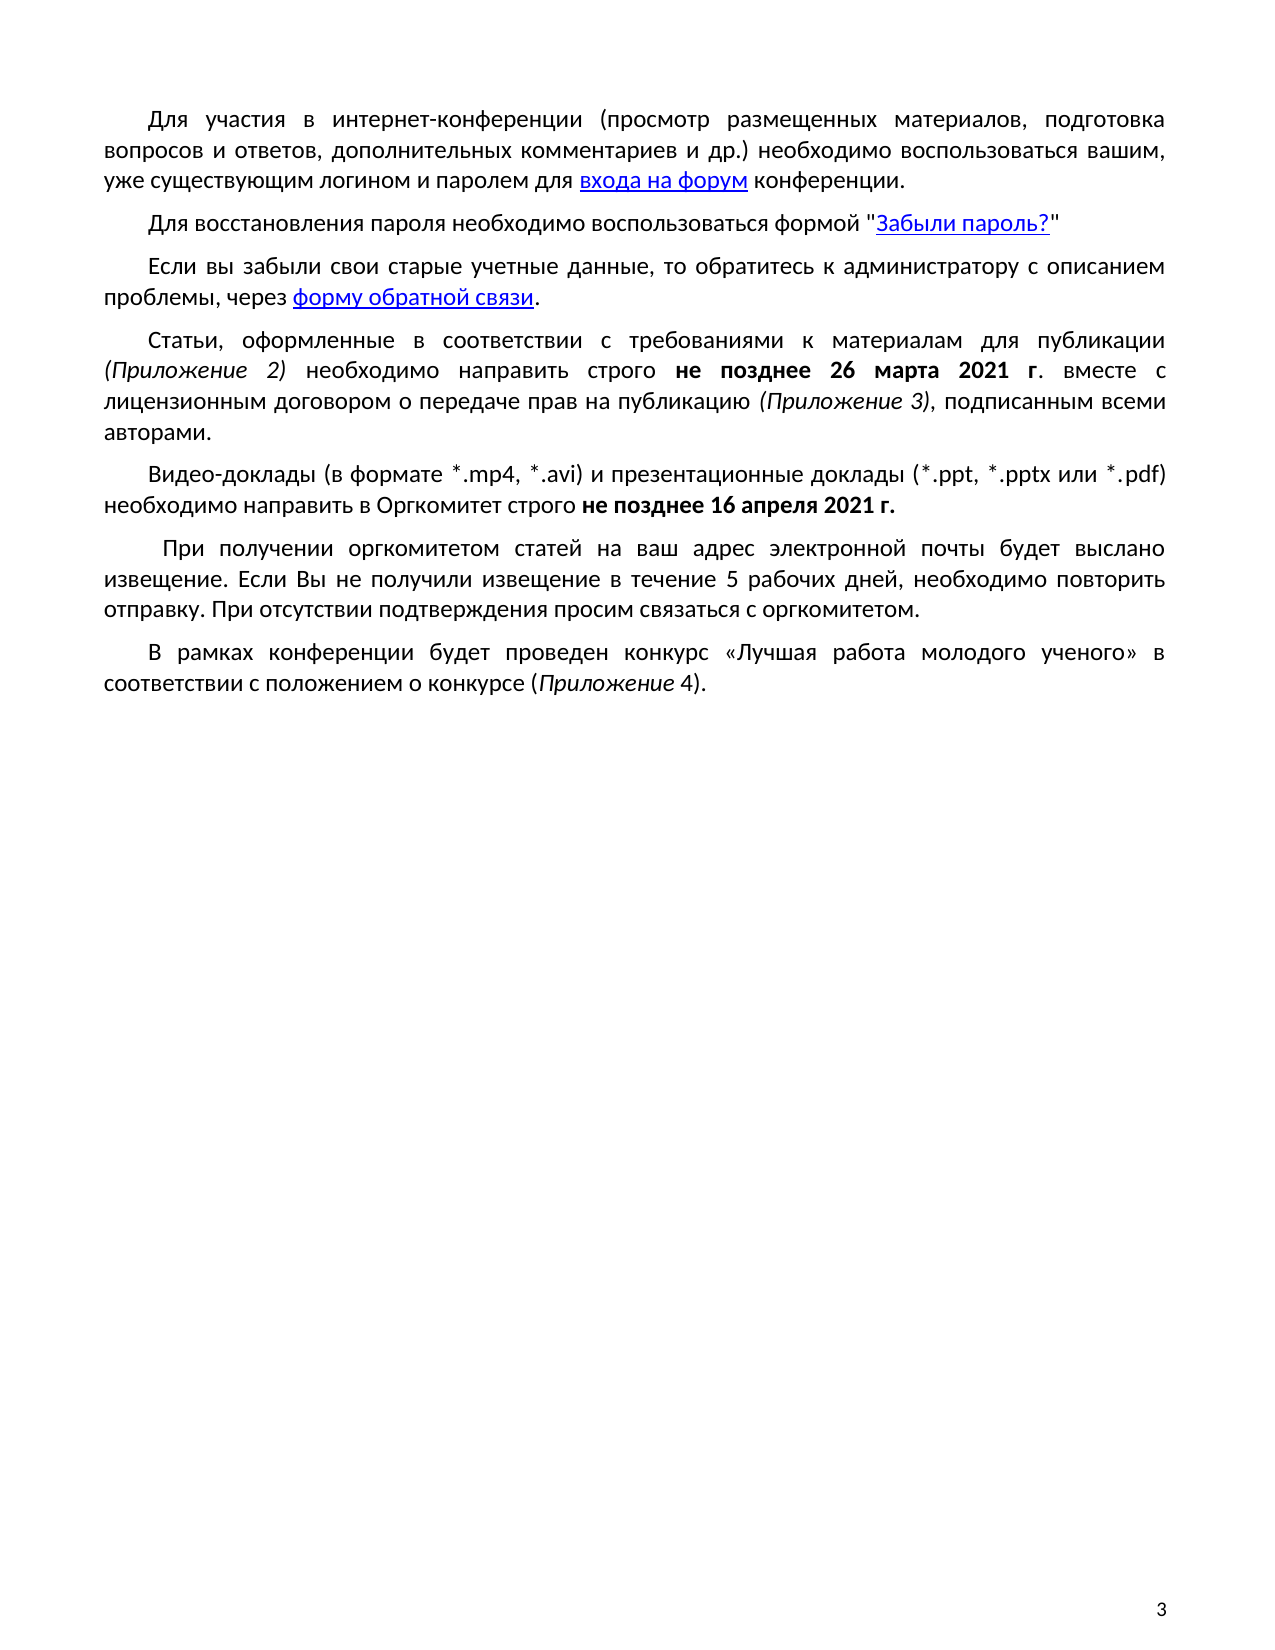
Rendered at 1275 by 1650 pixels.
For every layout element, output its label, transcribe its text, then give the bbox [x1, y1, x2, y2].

text Для восстановления пароля необходимо воспользоваться формой "Забыли пароль?" [103, 207, 1167, 238]
text Для участия в интернет-конференции (просмотр размещенных материалов, подготовка вопросов и ответов, дополнительных комментариев и др.) необходимо воспользоваться вашим, уже существующим логином и паролем для входа на форум конференции. [103, 103, 1167, 195]
text В рамках конференции будет проведен конкурс «Лучшая работа молодого ученого» в соответствии с положением о конкурсе (Приложение 4). [103, 636, 1167, 697]
text Видео-доклады (в формате *.mp4, *.avi) и презентационные доклады (*.ppt, *.pptx или *.pdf) необходимо направить в Оргкомитет строго не позднее 16 апреля 2021 г. [103, 459, 1167, 520]
text При получении оргкомитетом статей на ваш адрес электронной почты будет выслано извещение. Если Вы не получили извещение в течение 5 рабочих дней, необходимо повторить отправку. При отсутствии подтверждения просим связаться с оргкомитетом. [103, 532, 1167, 624]
text Статьи, оформленные в соответствии с требованиями к материалам для публикации (Приложение 2) необходимо направить строго не позднее 26 марта 2021 г. вместе с лицензионным договором о передаче прав на публикацию (Приложение 3), подписанным всеми авторами. [103, 324, 1167, 446]
text Если вы забыли свои старые учетные данные, то обратитесь к администратору с описанием проблемы, через форму обратной связи. [103, 251, 1167, 312]
